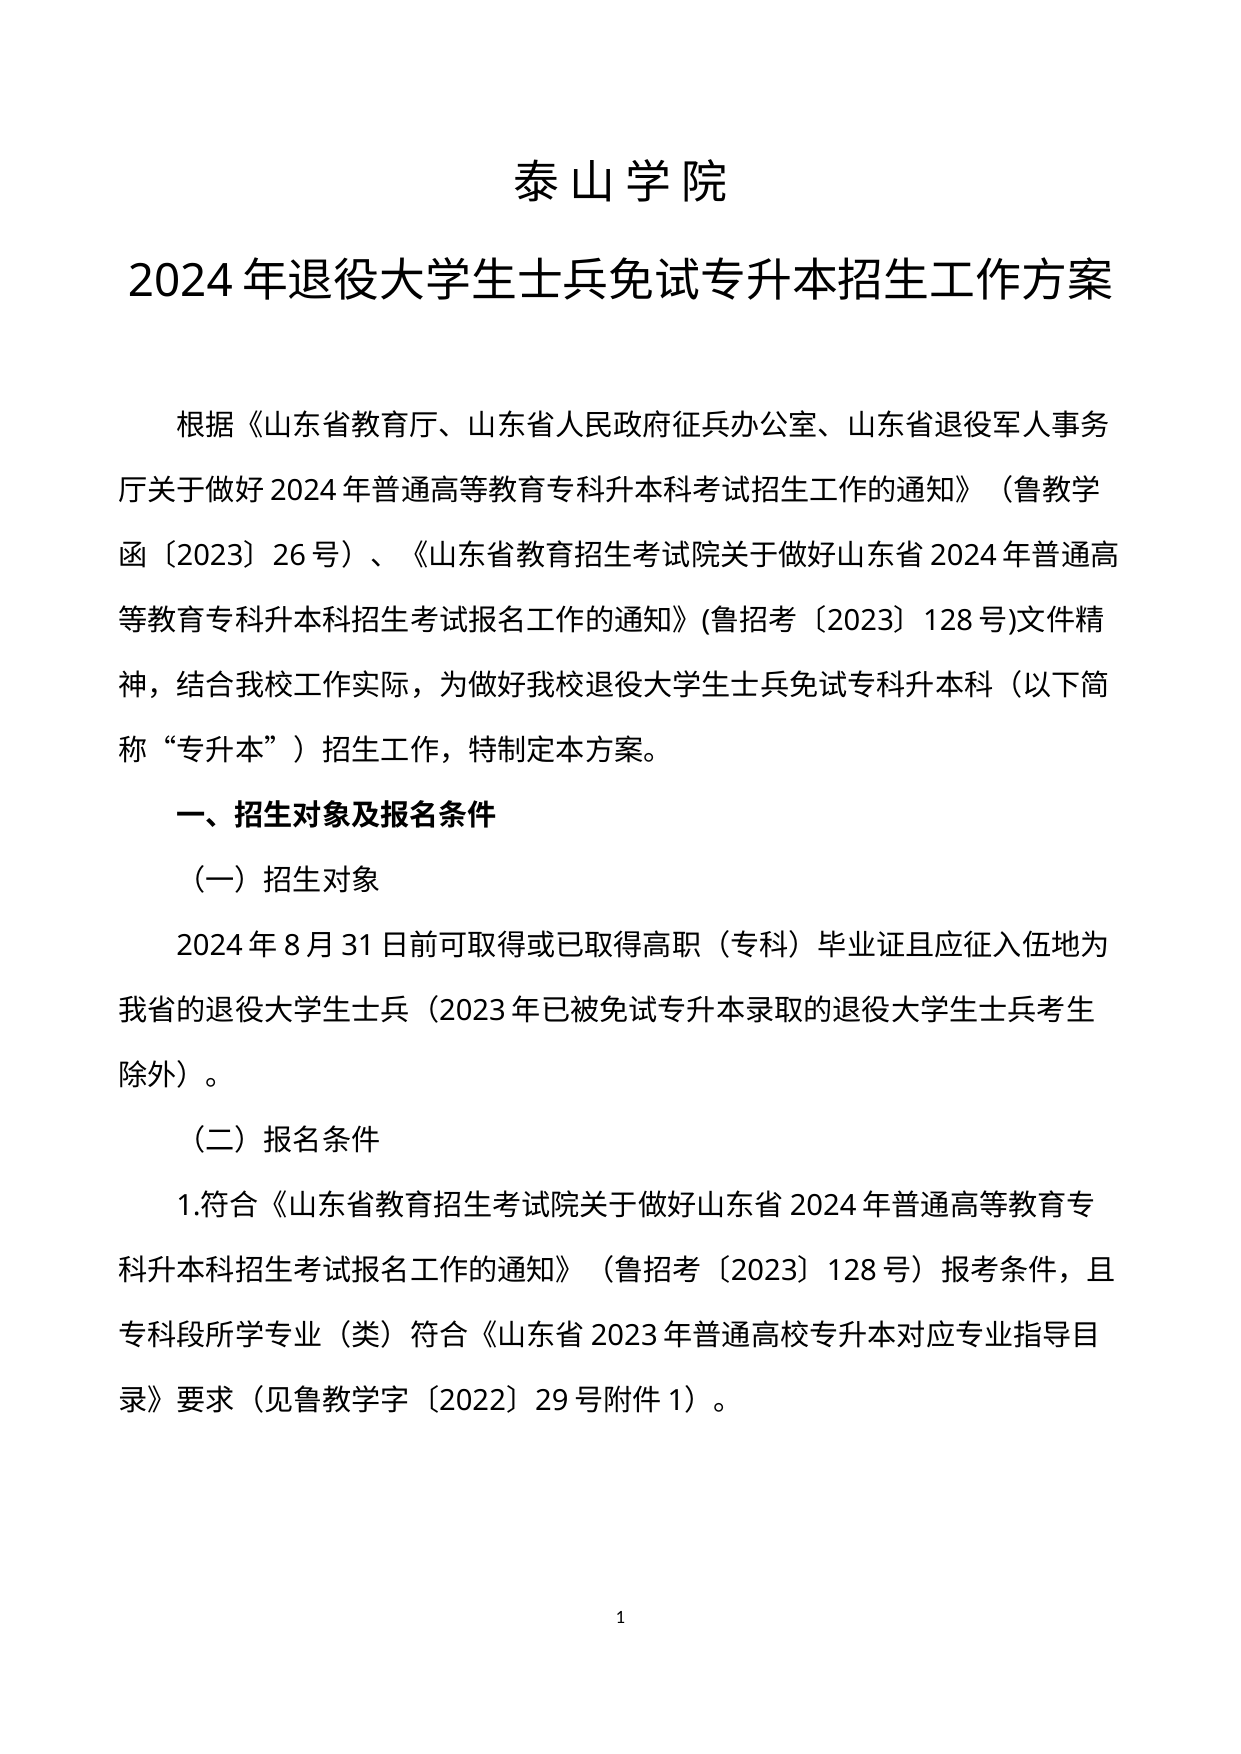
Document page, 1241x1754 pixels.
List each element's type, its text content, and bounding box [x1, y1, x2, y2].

text （二）报名条件 [118, 1105, 1122, 1170]
text 泰 山 学 院 [118, 130, 1122, 228]
text 2024年8月31日前可取得或已取得高职（专科）毕业证且应征入伍地为我省的退役大学生士兵（2023年已被免试专升本录取的退役大学生士兵考生除外）。 [118, 910, 1122, 1105]
text （一）招生对象 [118, 845, 1122, 910]
text 一、招生对象及报名条件 [118, 780, 1122, 845]
text 2024年退役大学生士兵免试专升本招生工作方案 [118, 228, 1122, 325]
text 根据《山东省教育厅、山东省人民政府征兵办公室、山东省退役军人事务厅关于做好2024年普通高等教育专科升本科考试招生工作的通知》（鲁教学函〔2023〕26号）、《山东省教育招生考试院关于做好山东省2024年普通高等教育专科升本科招生考试报名工作的通知》(鲁招考〔2023〕128号)文件精神，结合我校工作实际，为做好我校退役大学生士兵免试专科升本科（以下简称“专升本”）招生工作，特制定本方案。 [118, 390, 1122, 780]
text 1.符合《山东省教育招生考试院关于做好山东省2024年普通高等教育专科升本科招生考试报名工作的通知》（鲁招考〔2023〕128号）报考条件，且专科段所学专业（类）符合《山东省2023年普通高校专升本对应专业指导目录》要求（见鲁教学字〔2022〕29号附件1）。 [118, 1170, 1122, 1430]
